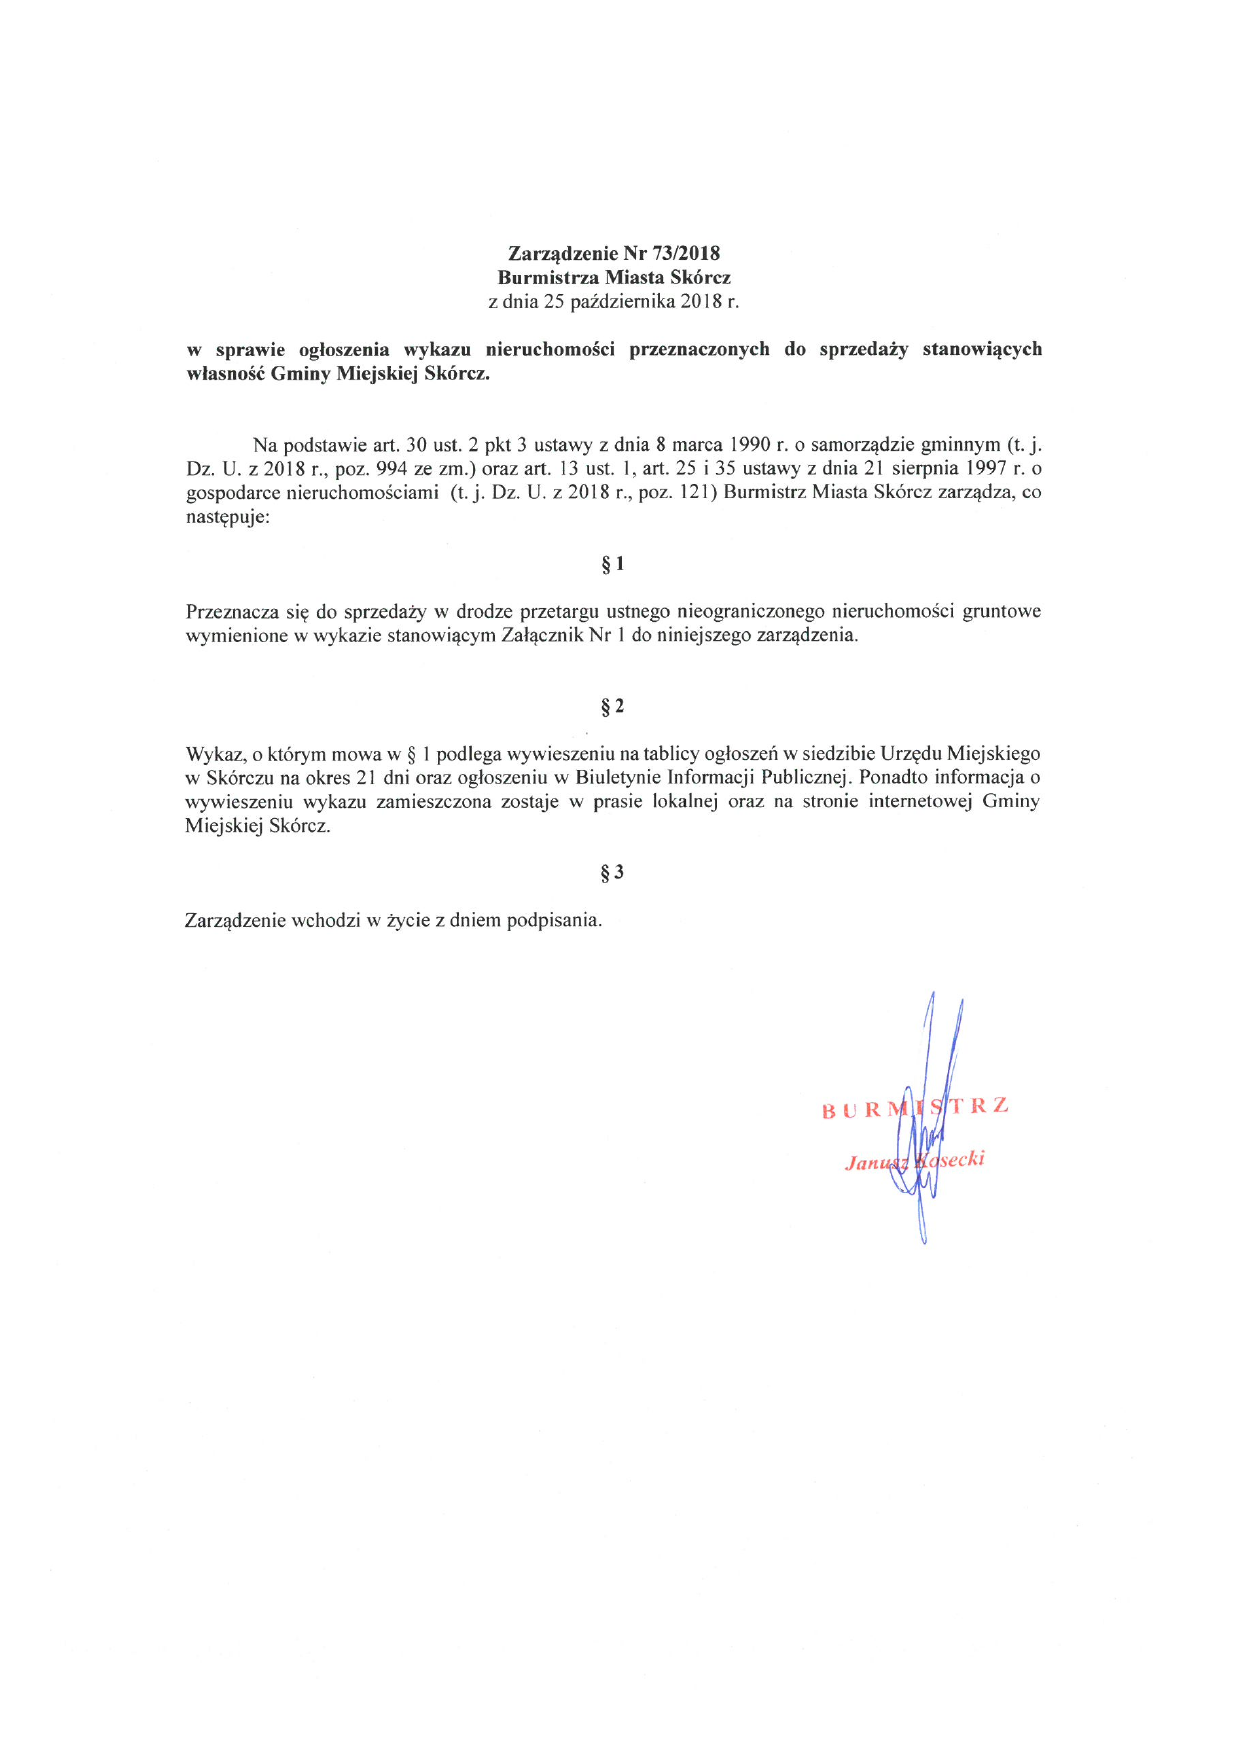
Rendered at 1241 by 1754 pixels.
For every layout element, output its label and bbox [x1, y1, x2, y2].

picture [44, 108, 1167, 1696]
